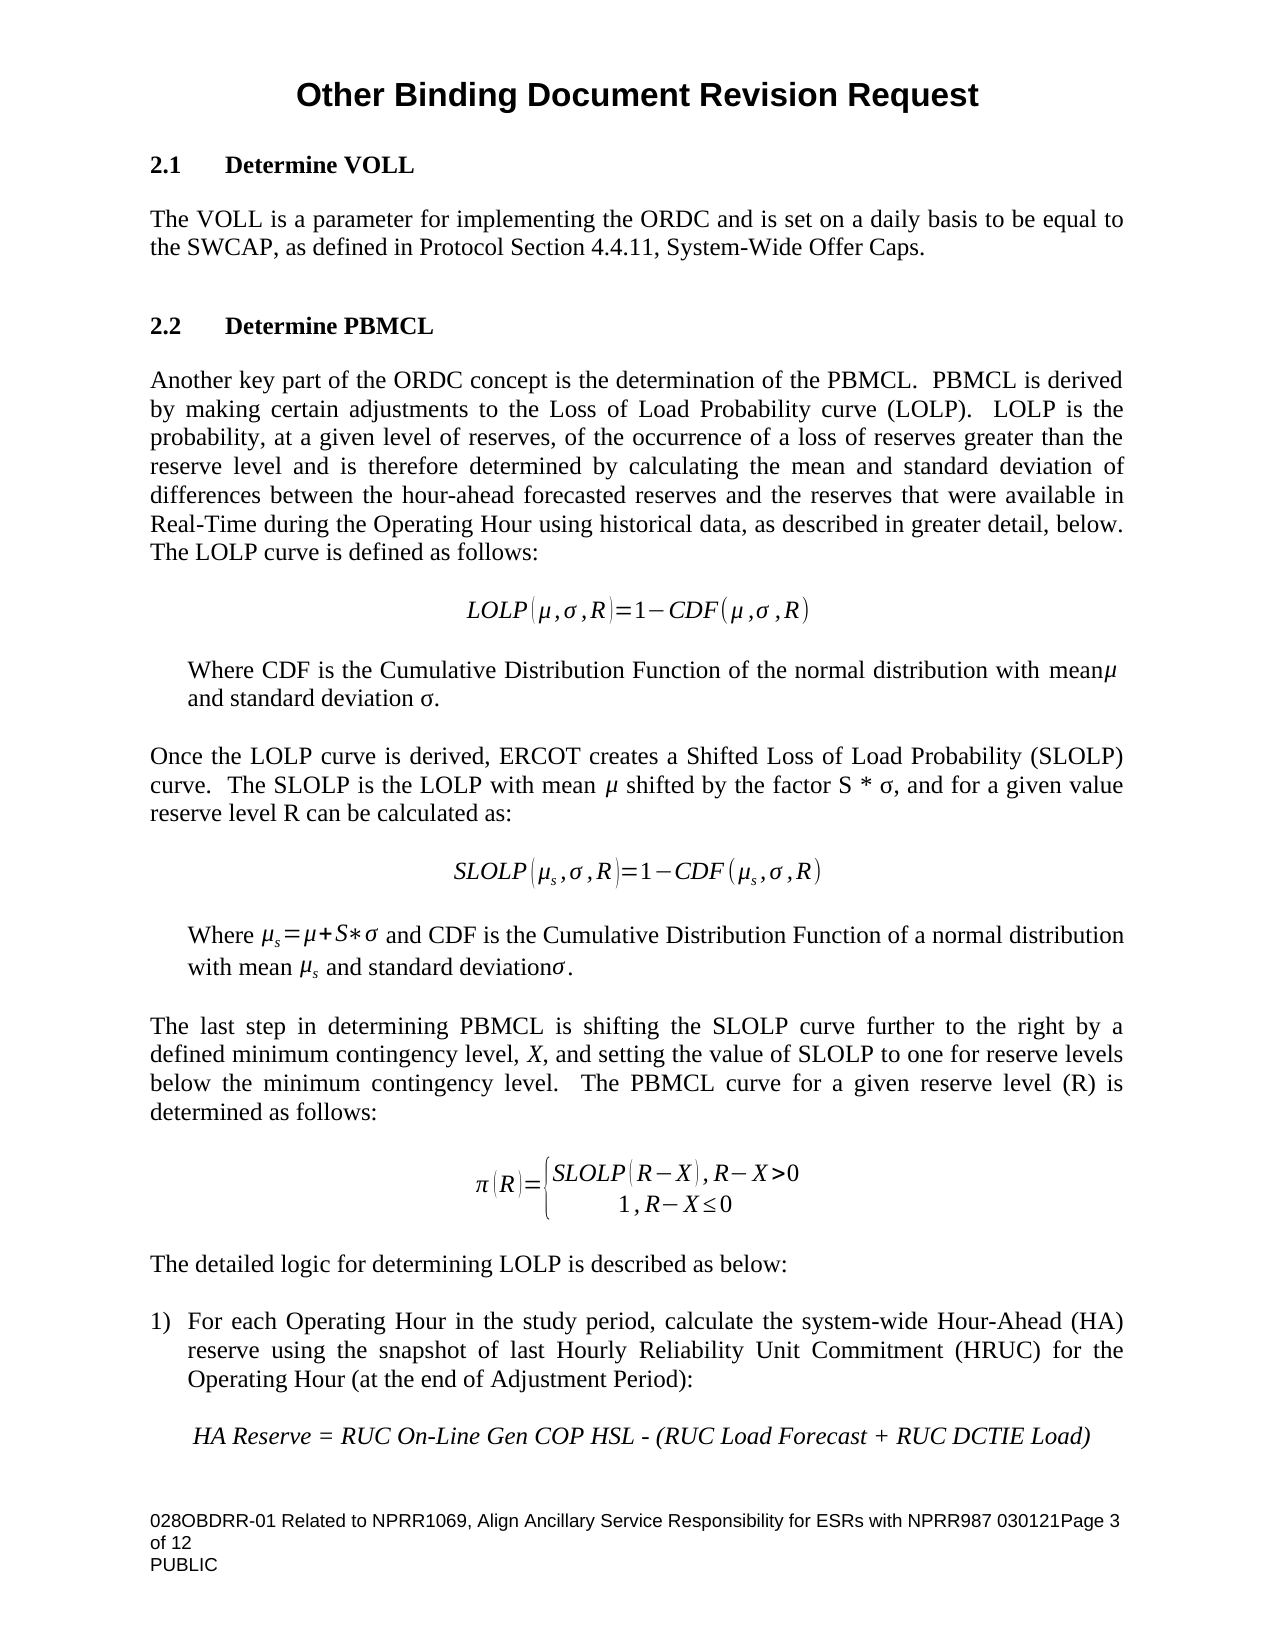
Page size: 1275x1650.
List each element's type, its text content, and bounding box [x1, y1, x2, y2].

text Where CDF is the Cumulative Distribution Function of the normal distribution with mean and standard deviation σ. [187, 655, 1125, 712]
text 1) For each Operating Hour in the study period, calculate the system-wide Hour-Ahead (HA) reserve using the snapshot of last Hourly Reliability Unit Commitment (HRUC) for the Operating Hour (at the end of Adjustment Period): [150, 1306, 1125, 1393]
text The last step in determining PBMCL is shifting the SLOLP curve further to the right by a defined minimum contingency level, X, and setting the value of SLOLP to one for reserve levels below the minimum contingency level. The PBMCL curve for a given reserve level (R) is determined as follows: [150, 1011, 1125, 1126]
text 2.1 Determine VOLL [150, 150, 1125, 179]
text The detailed logic for determining LOLP is described as below: [150, 1249, 1125, 1278]
text HA Reserve = RUC On-Line Gen COP HSL - (RUC Load Forecast + RUC DCTIE Load) [193, 1421, 1125, 1450]
text 2.2 Determine PBMCL [150, 311, 1125, 340]
text Another key part of the ORDC concept is the determination of the PBMCL. PBMCL is derived by making certain adjustments to the Loss of Load Probability curve (LOLP). LOLP is the probability, at a given level of reserves, of the occurrence of a loss of reserves greater than the reserve level and is therefore determined by calculating the mean and standard deviation of differences between the hour-ahead forecasted reserves and the reserves that were available in Real-Time during the Operating Hour using historical data, as described in greater detail, below. The LOLP curve is defined as follows: [150, 365, 1125, 566]
text The VOLL is a parameter for implementing the ORDC and is set on a daily basis to be equal to the SWCAP, as defined in Protocol Section 4.4.11, System-Wide Offer Caps. [150, 204, 1125, 261]
text Once the LOLP curve is derived, ERCOT creates a Shifted Loss of Load Probability (SLOLP) curve. The SLOLP is the LOLP with mean shifted by the factor S * σ, and for a given value reserve level R can be calculated as: [150, 741, 1125, 827]
text Where and CDF is the Cumulative Distribution Function of a normal distribution with mean and standard deviation. [187, 919, 1125, 982]
